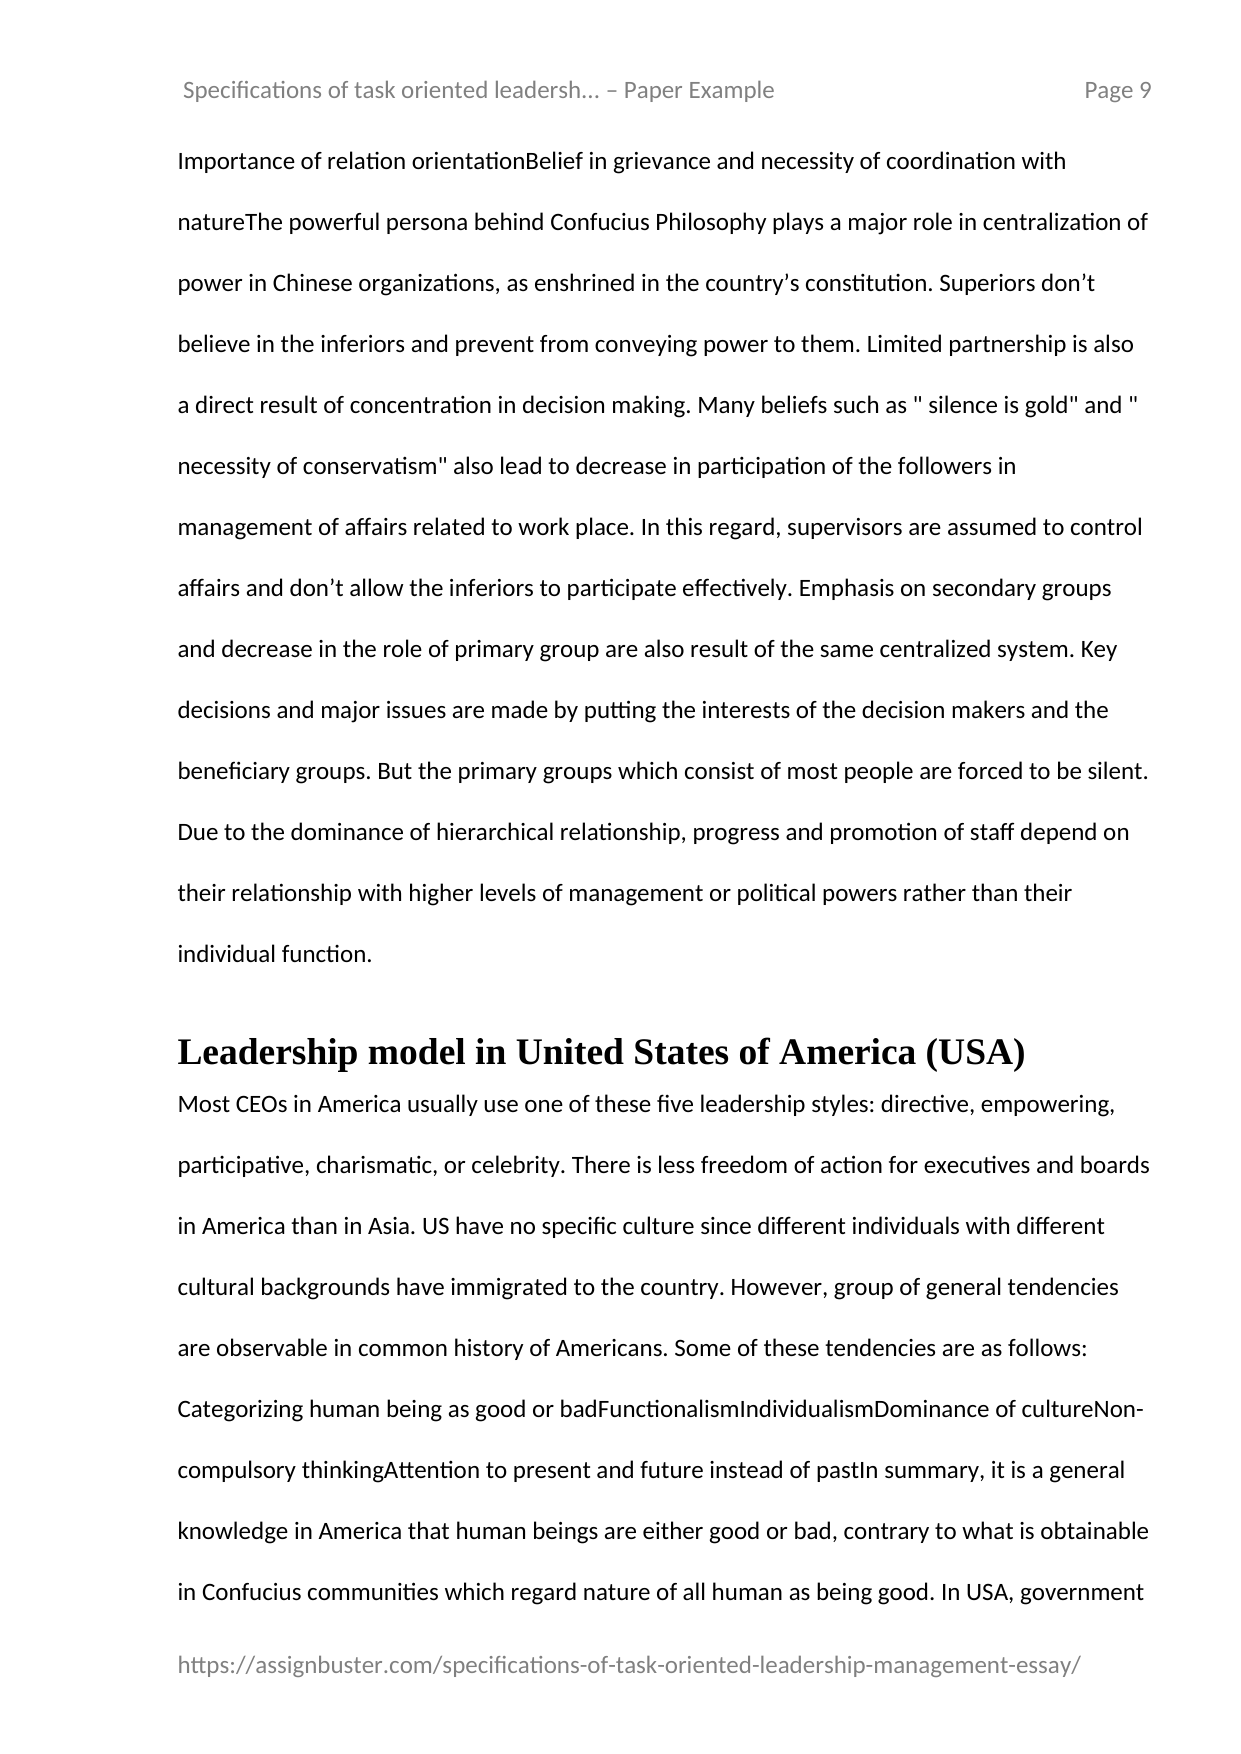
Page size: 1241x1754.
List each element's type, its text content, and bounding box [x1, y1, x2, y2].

subtitle Leadership model in United States of America (USA) [177, 1029, 1152, 1072]
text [177, 145, 1152, 969]
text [177, 1088, 1152, 1607]
